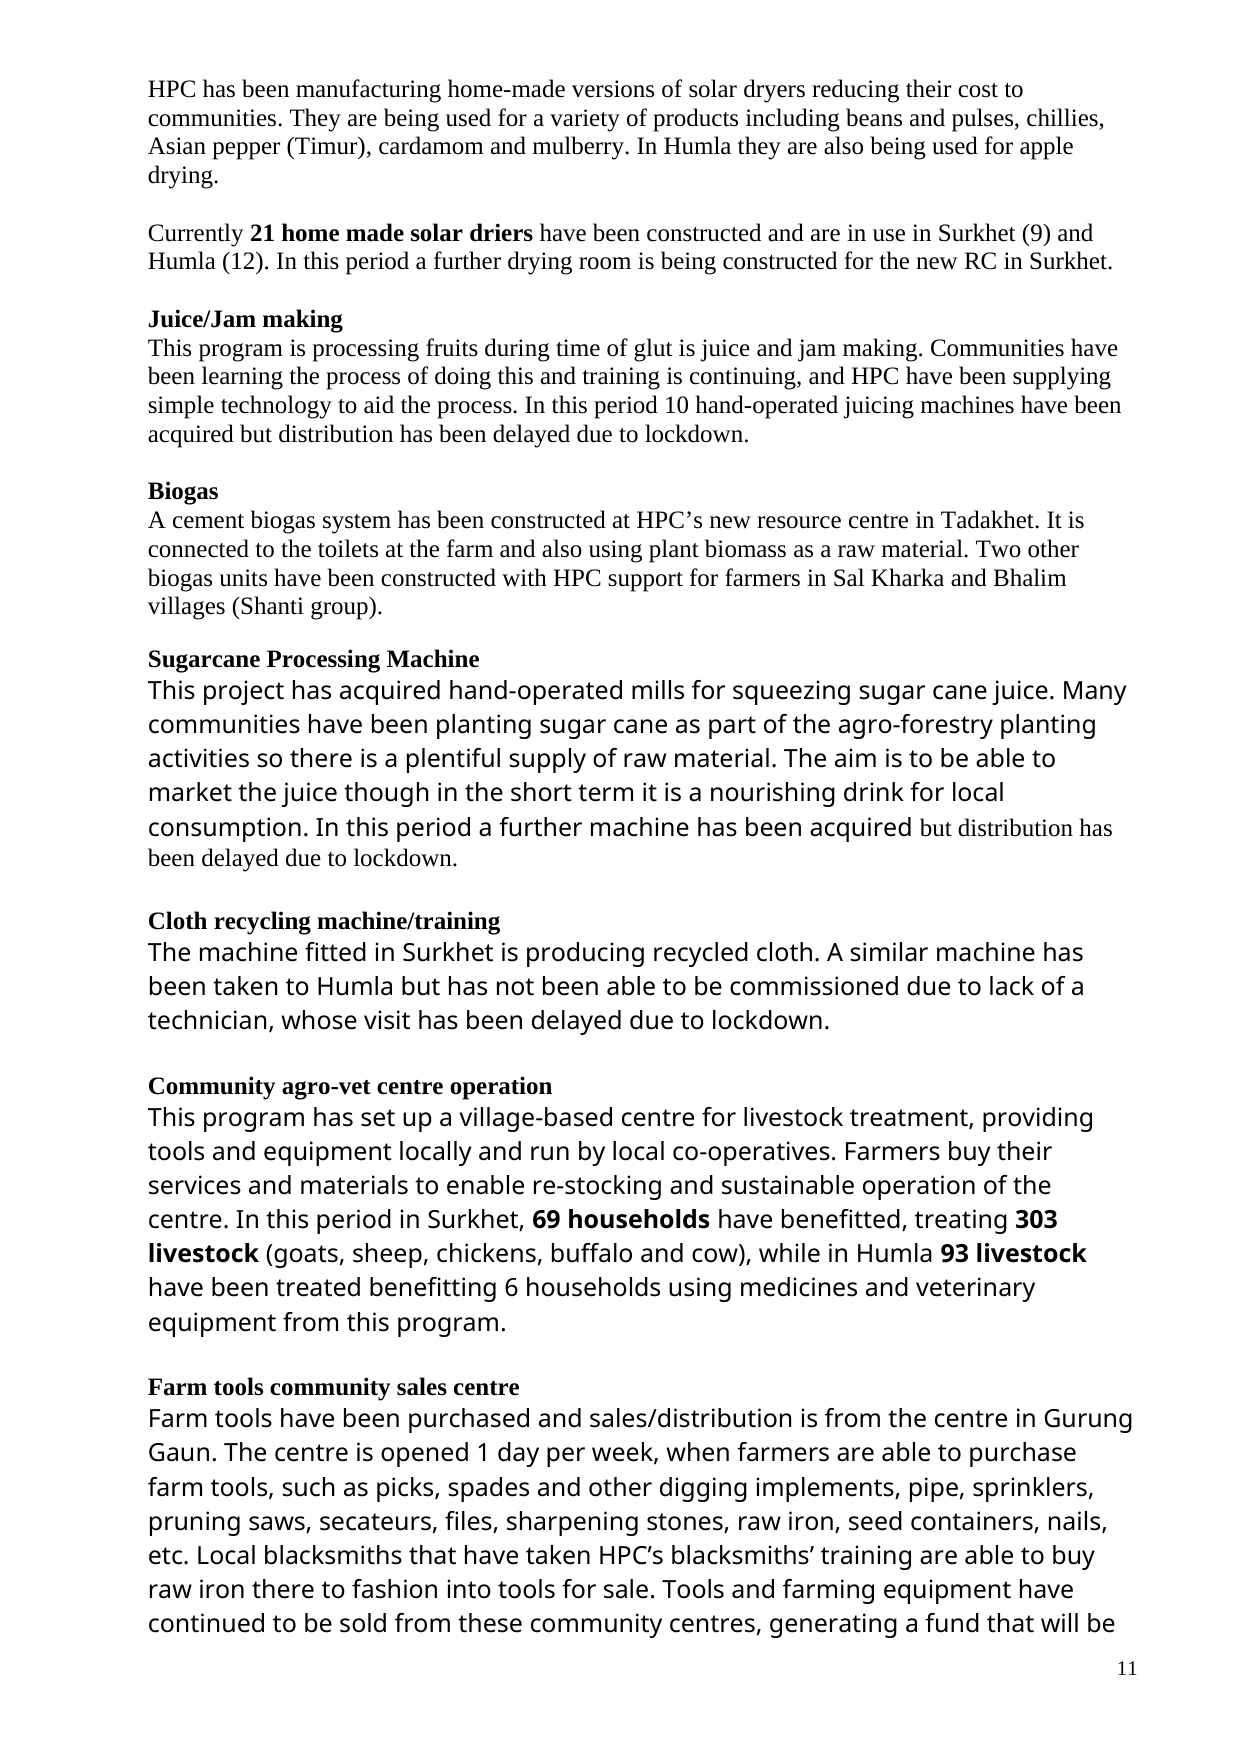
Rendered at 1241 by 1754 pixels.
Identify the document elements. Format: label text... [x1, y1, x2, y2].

text Currently 21 home made solar driers have been constructed and are in use in Surkhet (9) and Humla (12). In this period a further drying room is being constructed for the new RC in Surkhet. [148, 218, 1138, 275]
text HPC has been manufacturing home-made versions of solar dryers reducing their cost to communities. They are being used for a variety of products including beans and pulses, chillies, Asian pepper (Timur), cardamom and mulberry. In Humla they are also being used for apple drying. [148, 74, 1138, 189]
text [148, 1401, 1138, 1639]
text Farm tools community sales centre [148, 1372, 1138, 1401]
text This program has set up a village-based centre for livestock treatment, providing tools and equipment locally and run by local co-operatives. Farmers buy their services and materials to enable re-stocking and sustainable operation of the centre. In this period in Surkhet, 69 households have benefitted, treating 303 livestock (goats, sheep, chickens, buffalo and cow), while in Humla 93 livestock have been treated benefitting 6 households using medicines and veterinary equipment from this program. [148, 1100, 1138, 1338]
text A cement biogas system has been constructed at HPC’s new resource centre in Tadakhet. It is connected to the toilets at the farm and also using plant biomass as a raw material. Two other biogas units have been constructed with HPC support for farmers in Sal Kharka and Bhalim villages (Shanti group). [148, 505, 1138, 620]
text Sugarcane Processing Machine [148, 644, 1138, 673]
text The machine fitted in Surkhet is producing recycled cloth. A similar machine has been taken to Humla but has not been able to be commissioned due to lack of a technician, whose visit has been delayed due to lockdown. [148, 935, 1138, 1037]
text Cloth recycling machine/training [148, 906, 1138, 935]
text Juice/Jam making [148, 304, 1138, 333]
text Biogas [148, 476, 1138, 505]
text This program is processing fruits during time of glut is juice and jam making. Communities have been learning the process of doing this and training is continuing, and HPC have been supplying simple technology to aid the process. In this period 10 hand-operated juicing machines have been acquired but distribution has been delayed due to lockdown. [148, 333, 1138, 448]
text This project has acquired hand-operated mills for squeezing sugar cane juice. Many communities have been planting sugar cane as part of the agro-forestry planting activities so there is a plentiful supply of raw material. The aim is to be able to market the juice though in the short term it is a nourishing drink for local consumption. In this period a further machine has been acquired but distribution has been delayed due to lockdown. [148, 673, 1138, 872]
text Community agro-vet centre operation [148, 1071, 1138, 1100]
